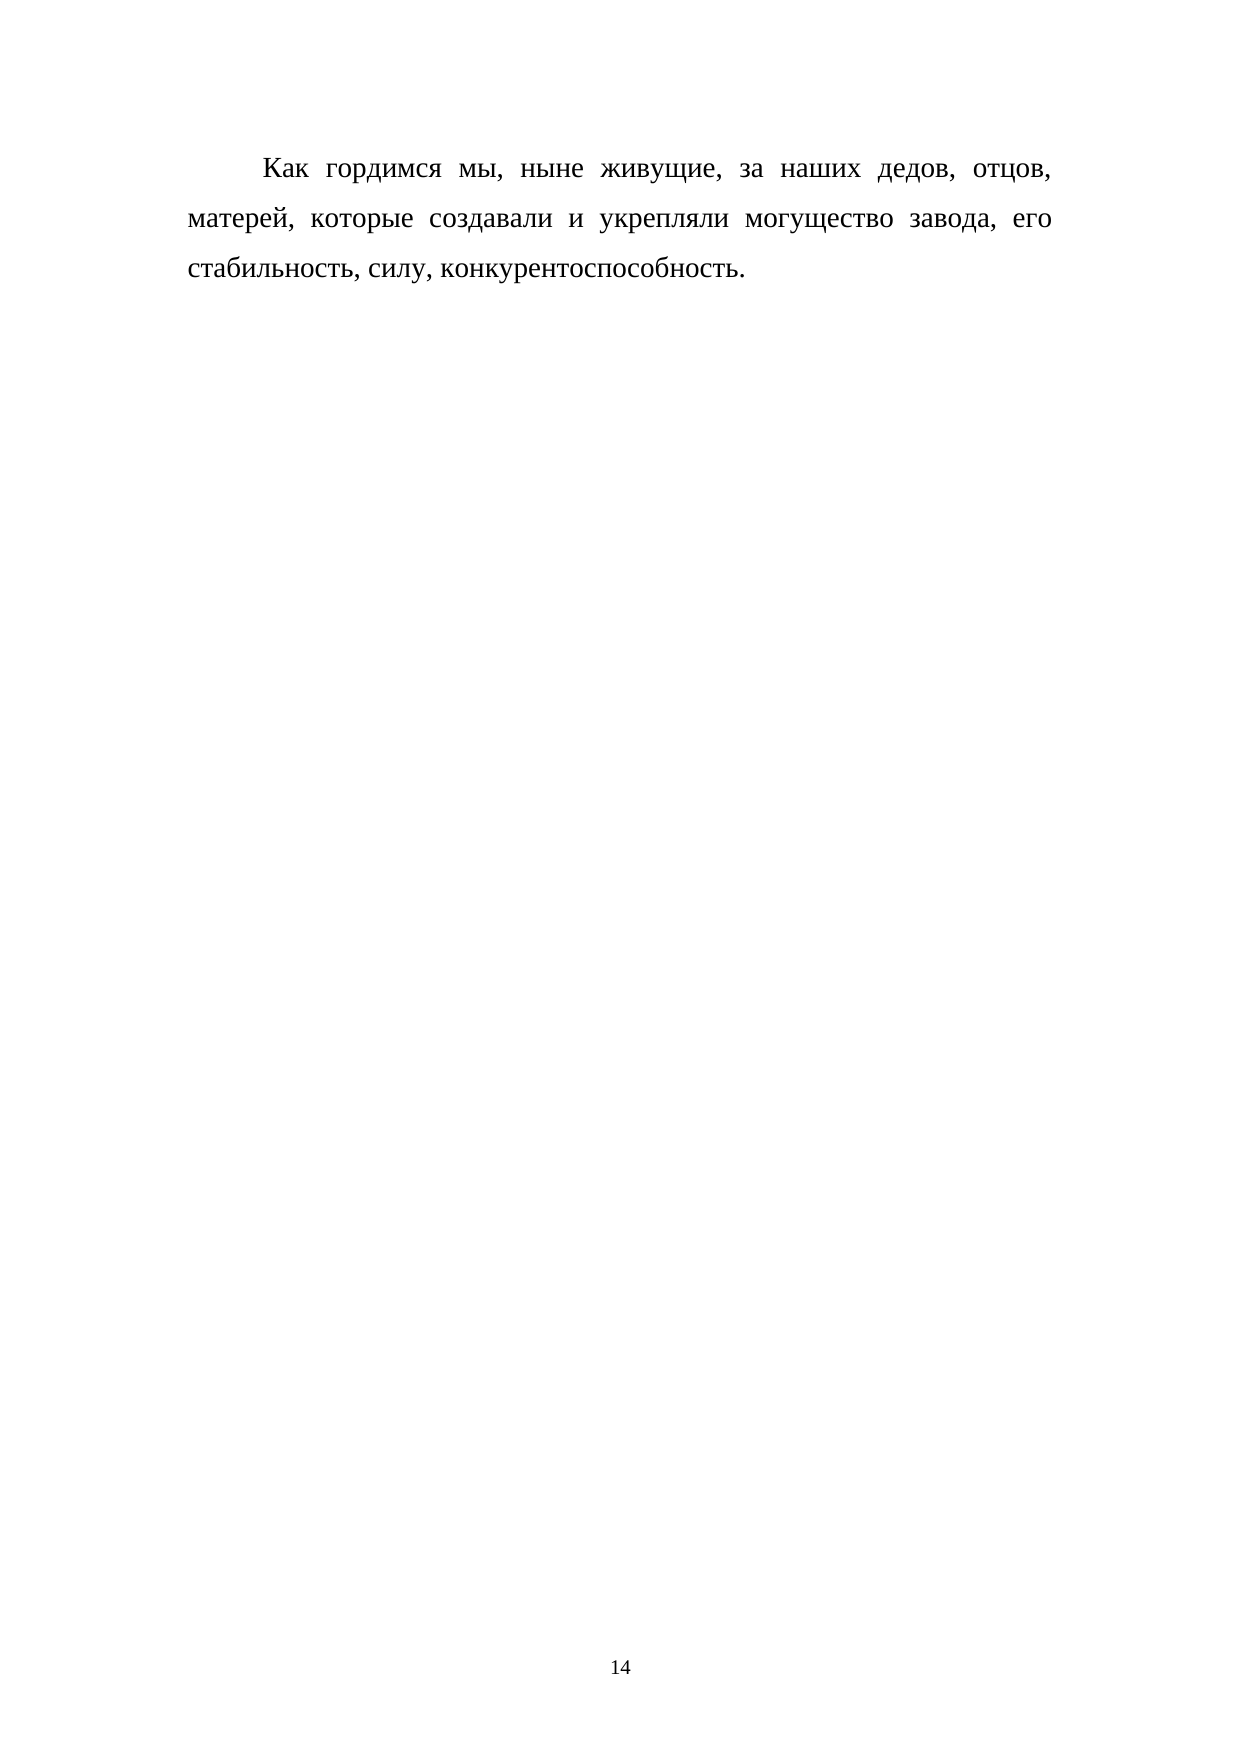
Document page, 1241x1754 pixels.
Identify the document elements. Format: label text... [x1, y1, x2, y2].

text Как гордимся мы, ныне живущие, за наших дедов, отцов, матерей, которые создавали и укрепляли могущество завода, его стабильность, силу, конкурентоспособность. [187, 150, 1053, 284]
